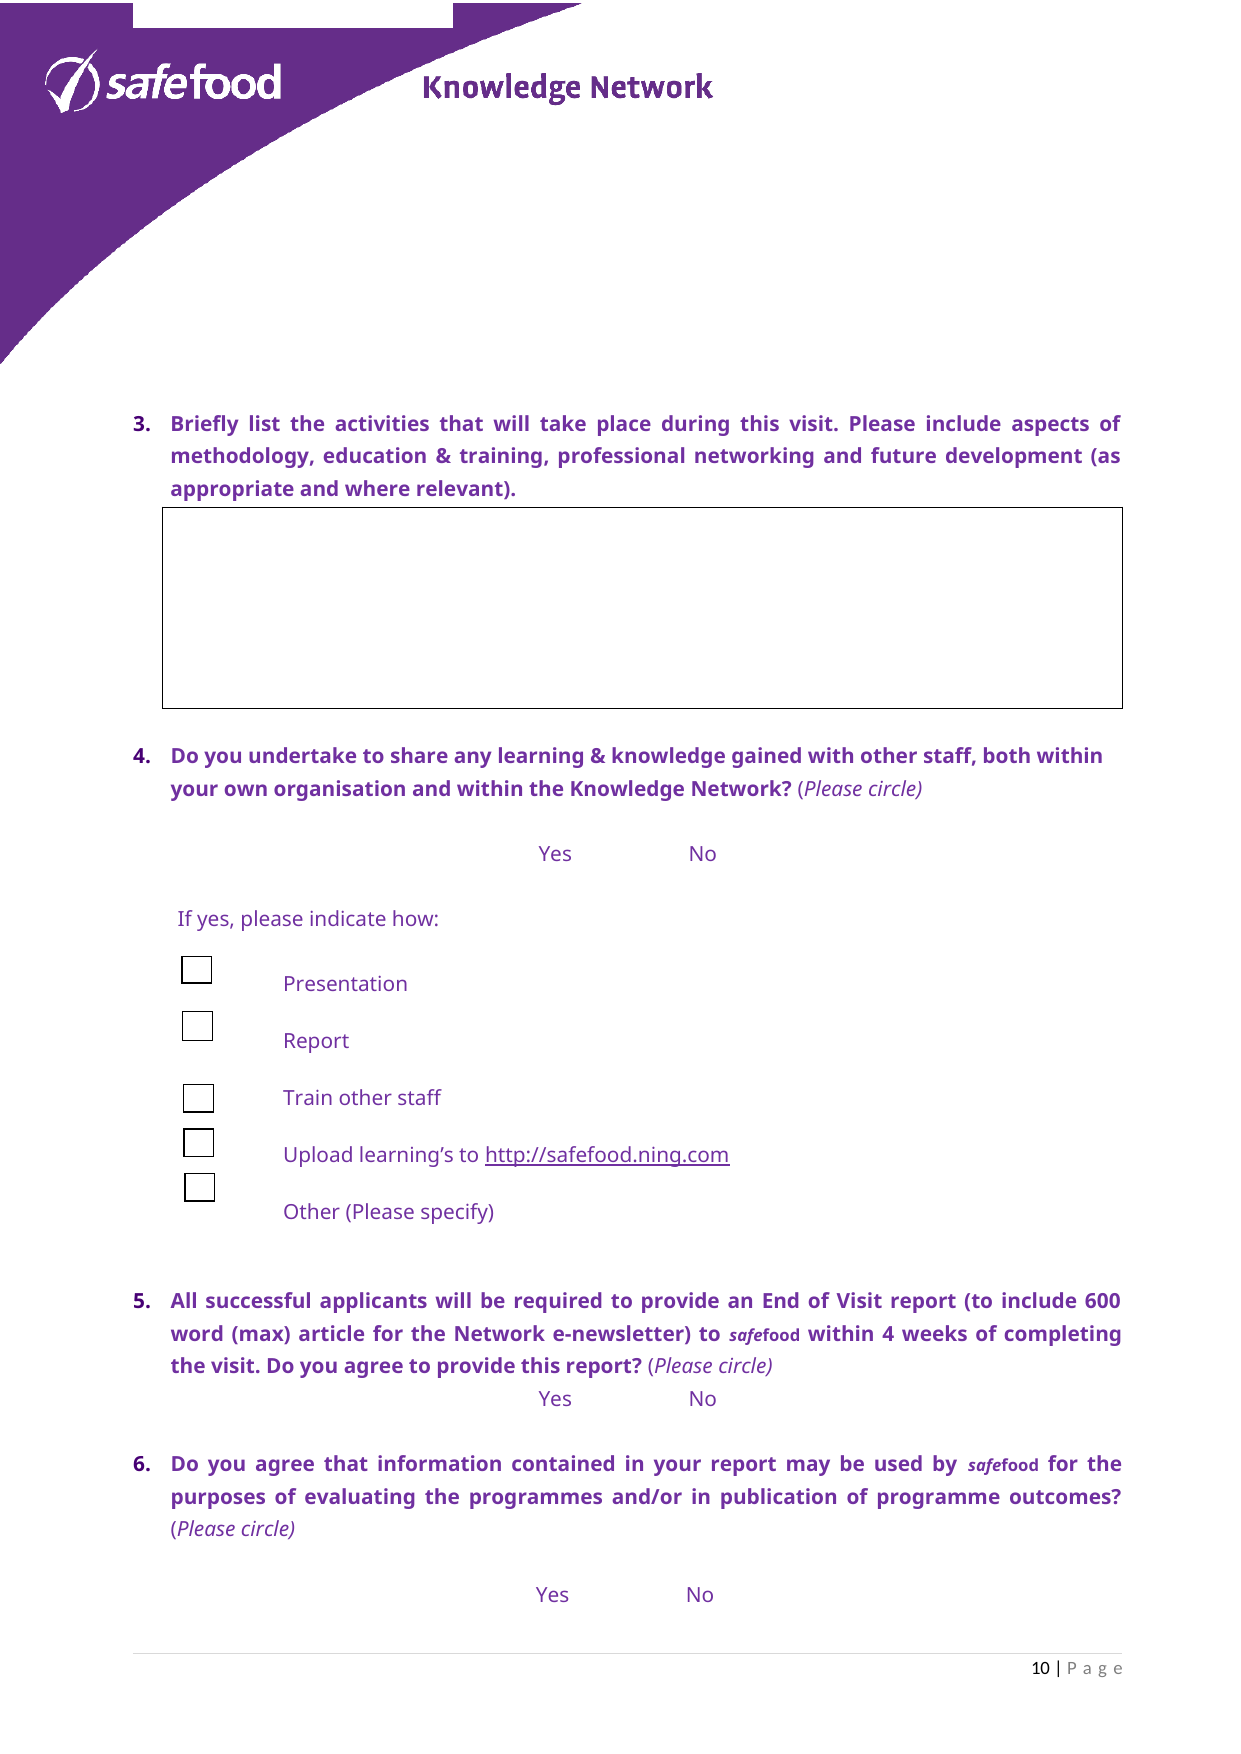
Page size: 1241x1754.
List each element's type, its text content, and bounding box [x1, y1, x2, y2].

picture [0, 3, 1191, 405]
text Upload learning’s to http://safefood.ning.com [208, 1140, 1122, 1168]
list Do you agree that information contained in your report may be used by safefood for the purposes of evaluating the programmes and/or in publication of programme outcomes? (Please circle) [133, 1449, 1122, 1543]
text Presentation [208, 969, 1122, 998]
list Do you undertake to share any learning & knowledge gained with other staff, both within your own organisation and within the Knowledge Network? (Please circle) [133, 741, 1122, 802]
text Yes No [133, 839, 1122, 867]
list All successful applicants will be required to provide an End of Visit report (to include 600 word (max) article for the Network e-newsletter) to safefood within 4 weeks of completing the visit. Do you agree to provide this report? (Please circle) [133, 1286, 1122, 1380]
text Yes No [133, 1580, 1122, 1640]
text If yes, please indicate how: [177, 904, 1122, 932]
table_header [163, 508, 1122, 707]
text Yes No [133, 1384, 1122, 1412]
text Other (Please specify) [208, 1197, 1122, 1225]
text Train other staff [208, 1083, 1122, 1111]
list Briefly list the activities that will take place during this visit. Please include aspects of methodology, education & training, professional networking and future development (as appropriate and where relevant). [133, 45, 1122, 502]
text Report [208, 1026, 1122, 1054]
